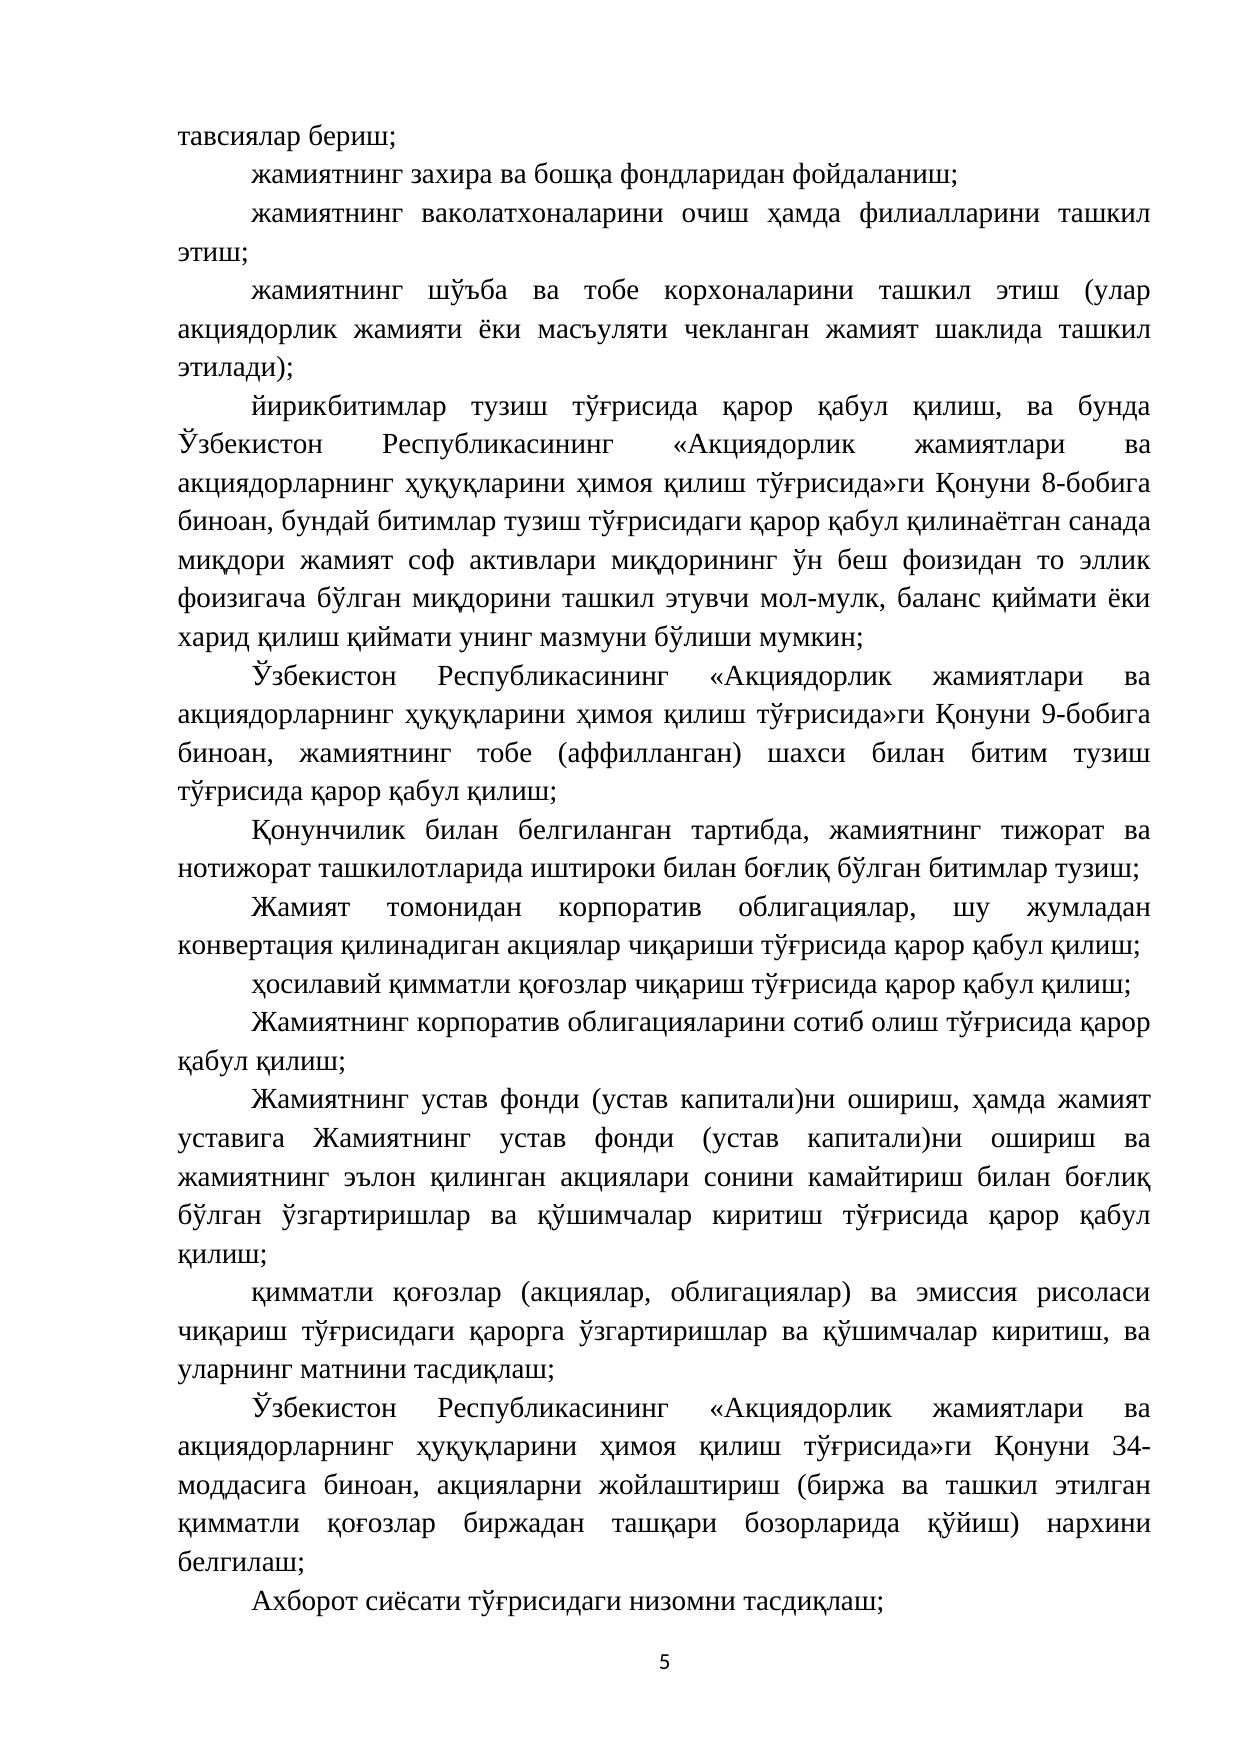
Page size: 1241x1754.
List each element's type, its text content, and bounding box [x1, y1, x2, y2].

text Жамиятнинг корпоратив облигацияларини сотиб олиш тўғрисида қарор қабул қилиш; [177, 1004, 1152, 1077]
text қимматли қоғозлар (акциялар, облигациялар) ва эмиссия рисоласи чиқариш тўғрисидаги қарорга ўзгартиришлар ва қўшимчалар киритиш, ва уларнинг матнини тасдиқлаш; [177, 1274, 1152, 1385]
text Жамият томонидан корпоратив облигациялар, шу жумладан конвертация қилинадиган акциялар чиқариши тўғрисида қарор қабул қилиш; [177, 889, 1152, 961]
text ҳосилавий қимматли қоғозлар чиқариш тўғрисида қарор қабул қилиш; [177, 966, 1152, 999]
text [177, 118, 1152, 152]
text жамиятнинг ваколатхоналарини очиш ҳамда филиалларини ташкил этиш; [177, 195, 1152, 267]
text Қонунчилик билан белгиланган тартибда, жамиятнинг тижорат ва нотижорат ташкилотларида иштироки билан боғлиқ бўлган битимлар тузиш; [177, 812, 1152, 884]
text йирик битимлар тузиш тўғрисида қарор қабул қилиш, ва бунда Ўзбекистон Республикасининг «Акциядорлик жамиятлари ва акциядорларнинг ҳуқуқларини ҳимоя қилиш тўғрисида»ги Қонуни 8-бобига биноан, бундай битимлар тузиш тўғрисидаги қарор қабул қилинаётган санада миқдори жамият соф активлари миқдорининг ўн беш фоизидан то эллик фоизигача бўлган миқдорини ташкил этувчи мол-мулк, баланс қиймати ёки харид қилиш қиймати унинг мазмуни бўлиши мумкин; [177, 388, 1152, 653]
text Ахборот сиёсати тўғрисидаги низомни тасдиқлаш; [177, 1583, 1152, 1616]
text жамиятнинг захира ва бошқа фондларидан фойдаланиш; [177, 157, 1152, 190]
text Жамиятнинг устав фонди (устав капитали)ни ошириш, ҳамда жамият уставига Жамиятнинг устав фонди (устав капитали)ни ошириш ва жамиятнинг эълон қилинган акциялари сонини камайтириш билан боғлиқ бўлган ўзгартиришлар ва қўшимчалар киритиш тўғрисида қарор қабул қилиш; [177, 1082, 1152, 1269]
text Ўзбекистон Республикасининг «Акциядорлик жамиятлари ва акциядорларнинг ҳуқуқларини ҳимоя қилиш тўғрисида»ги Қонуни 34-моддасига биноан, акцияларни жойлаштириш (биржа ва ташкил этилган қимматли қоғозлар биржадан ташқари бозорларида қўйиш) нархини белгилаш; [177, 1390, 1152, 1578]
text Ўзбекистон Республикасининг «Акциядорлик жамиятлари ва акциядорларнинг ҳуқуқларини ҳимоя қилиш тўғрисида»ги Қонуни 9-бобига биноан, жамиятнинг тобе (аффилланган) шахси билан битим тузиш тўғрисида қарор қабул қилиш; [177, 658, 1152, 807]
text жамиятнинг шўъба ва тобе корхоналарини ташкил этиш (улар акциядорлик жамияти ёки масъуляти чекланган жамият шаклида ташкил этилади); [177, 272, 1152, 383]
